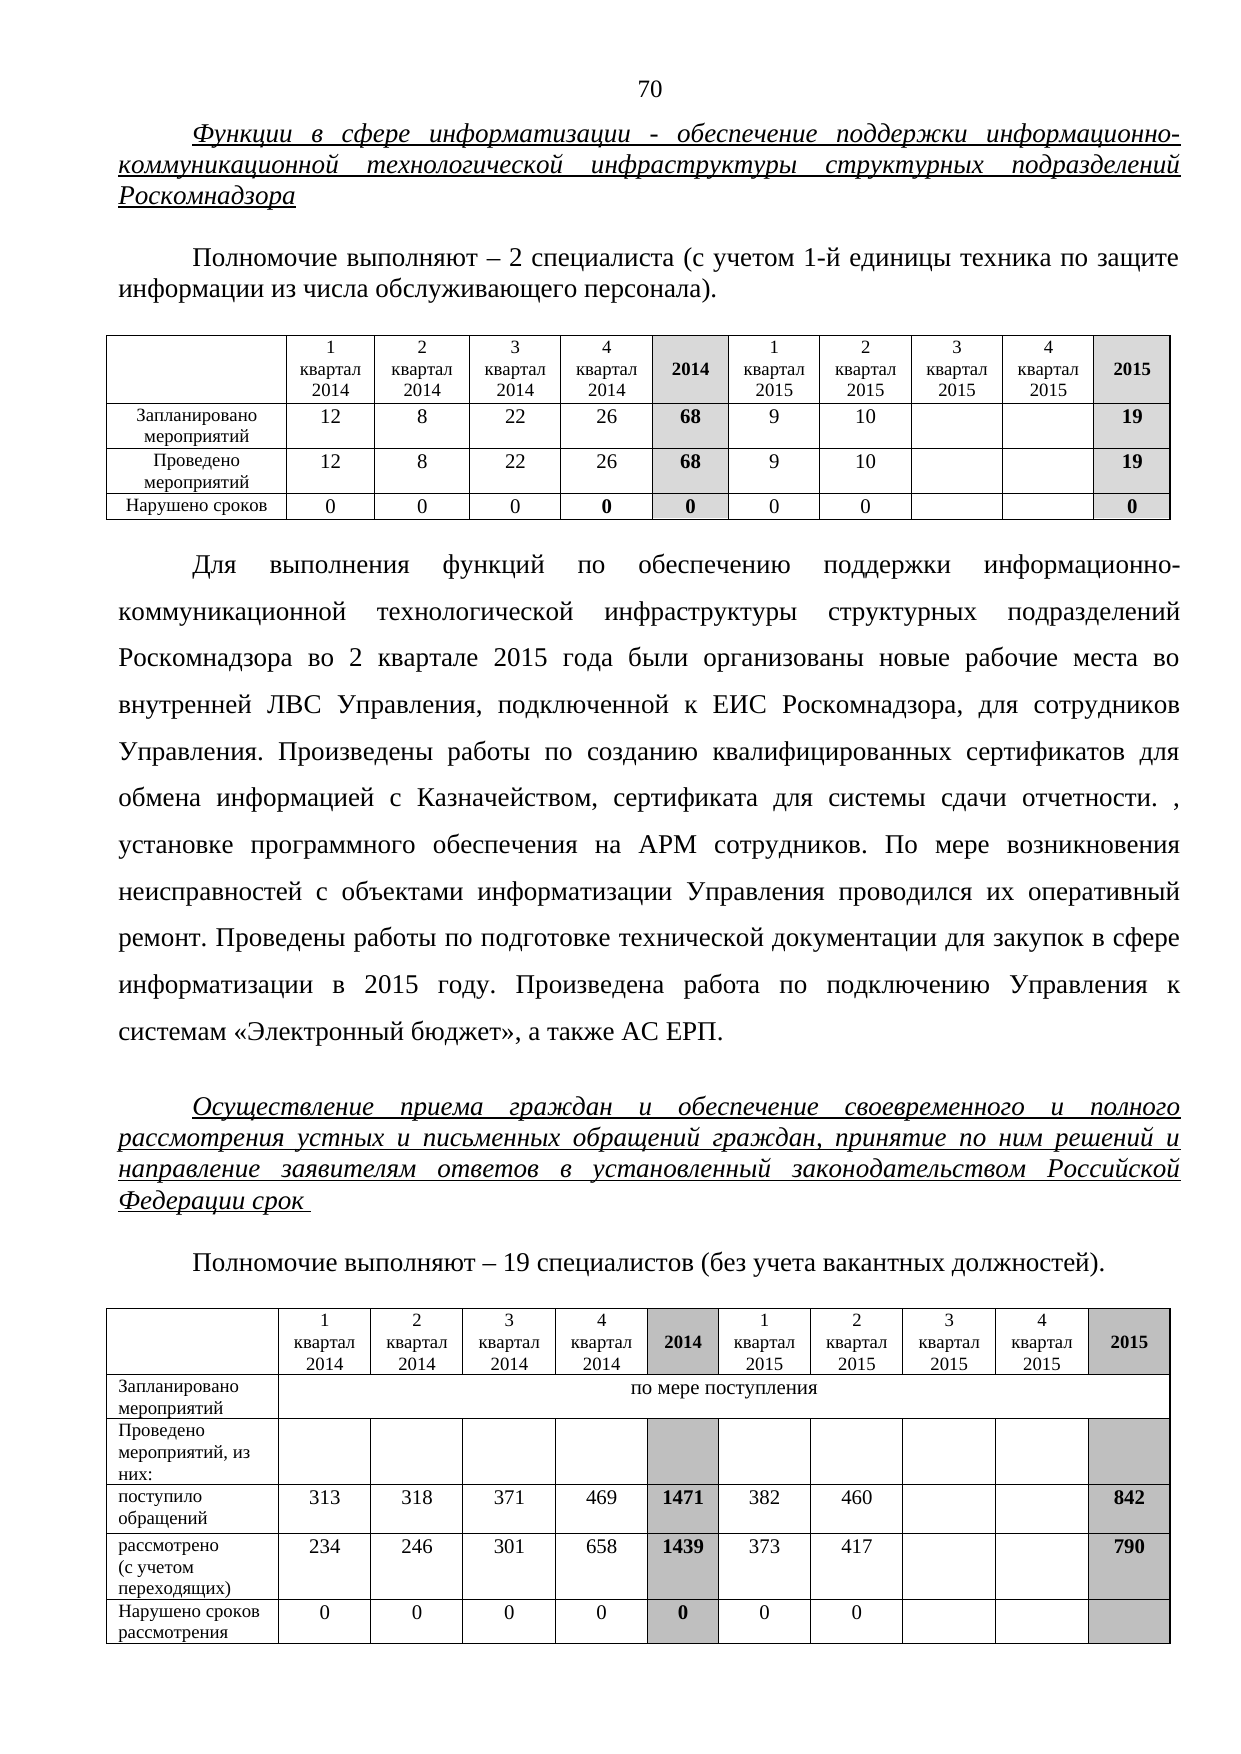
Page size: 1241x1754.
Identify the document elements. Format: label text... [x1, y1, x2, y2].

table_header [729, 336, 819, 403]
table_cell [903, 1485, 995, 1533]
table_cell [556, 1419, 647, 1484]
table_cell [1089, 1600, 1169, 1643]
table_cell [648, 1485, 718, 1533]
text Осуществление приема граждан и обеспечение своевременного и полного рассмотрения устных и письменных обращений граждан, принятие по ним решений и направление заявителям ответов в установленный законодательством Российской Федерации срок [118, 1090, 1181, 1149]
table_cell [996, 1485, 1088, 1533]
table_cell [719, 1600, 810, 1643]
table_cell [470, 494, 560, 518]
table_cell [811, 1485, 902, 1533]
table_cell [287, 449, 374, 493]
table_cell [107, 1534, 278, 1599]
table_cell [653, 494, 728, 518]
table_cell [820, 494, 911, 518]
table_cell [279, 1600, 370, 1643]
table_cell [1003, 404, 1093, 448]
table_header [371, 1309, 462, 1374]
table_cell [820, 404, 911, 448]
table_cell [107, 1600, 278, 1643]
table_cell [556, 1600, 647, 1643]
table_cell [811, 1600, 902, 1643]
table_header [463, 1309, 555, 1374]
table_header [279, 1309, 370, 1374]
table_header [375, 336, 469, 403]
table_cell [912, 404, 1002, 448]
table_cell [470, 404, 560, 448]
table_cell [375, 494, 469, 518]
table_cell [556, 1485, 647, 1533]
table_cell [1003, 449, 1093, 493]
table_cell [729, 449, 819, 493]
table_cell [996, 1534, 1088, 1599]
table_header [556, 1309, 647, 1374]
text Для выполнения функций по обеспечению поддержки информационно-коммуникационной технологической инфраструктуры структурных подразделений Роскомнадзора во 2 квартале 2015 года были организованы новые рабочие места во внутренней ЛВС Управления, подключенной к ЕИС Роскомнадзора, для сотрудников Управления. Произведены работы по созданию квалифицированных сертификатов для обмена информацией с Казначейством, сертификата для системы сдачи отчетности. , установке программного обеспечения на АРМ сотрудников. По мере возникновения неисправностей с объектами информатизации Управления проводился их оперативный ремонт. Проведены работы по подготовке технической документации для закупок в сфере информатизации в 2015 году. Произведена работа по подключению Управления к системам «Электронный бюджет», а также АС ЕРП. [118, 548, 1181, 1046]
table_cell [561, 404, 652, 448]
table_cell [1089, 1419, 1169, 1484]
text Функции в сфере информатизации - обеспечение поддержки информационно-коммуникационной технологической инфраструктуры структурных подразделений Роскомнадзора [118, 177, 1181, 210]
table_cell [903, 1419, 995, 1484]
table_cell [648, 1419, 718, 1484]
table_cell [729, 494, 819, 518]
text Осуществление приема граждан и обеспечение своевременного и полного рассмотрения устных и письменных обращений граждан, принятие по ним решений и направление заявителям ответов в установленный законодательством Российской Федерации срок [118, 1181, 1181, 1215]
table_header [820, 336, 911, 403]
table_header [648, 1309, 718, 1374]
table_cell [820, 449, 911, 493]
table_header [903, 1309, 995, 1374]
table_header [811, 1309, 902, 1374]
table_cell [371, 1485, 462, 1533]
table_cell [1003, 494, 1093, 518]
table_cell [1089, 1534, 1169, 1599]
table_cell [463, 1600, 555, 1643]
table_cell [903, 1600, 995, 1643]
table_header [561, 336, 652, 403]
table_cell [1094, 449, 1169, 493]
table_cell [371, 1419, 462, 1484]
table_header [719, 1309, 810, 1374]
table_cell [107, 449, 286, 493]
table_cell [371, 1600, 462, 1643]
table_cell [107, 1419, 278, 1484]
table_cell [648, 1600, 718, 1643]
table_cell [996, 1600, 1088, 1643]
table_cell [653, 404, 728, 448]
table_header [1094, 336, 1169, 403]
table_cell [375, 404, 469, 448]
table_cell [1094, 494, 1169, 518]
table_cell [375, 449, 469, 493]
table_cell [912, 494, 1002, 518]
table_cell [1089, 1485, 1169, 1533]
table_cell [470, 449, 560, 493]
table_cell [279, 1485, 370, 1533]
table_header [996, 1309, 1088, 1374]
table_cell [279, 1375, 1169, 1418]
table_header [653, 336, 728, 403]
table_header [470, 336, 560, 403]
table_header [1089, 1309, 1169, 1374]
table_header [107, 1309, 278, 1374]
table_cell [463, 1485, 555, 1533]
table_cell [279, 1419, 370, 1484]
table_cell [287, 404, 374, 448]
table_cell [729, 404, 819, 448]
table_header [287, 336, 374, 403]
text Осуществление приема граждан и обеспечение своевременного и полного рассмотрения устных и письменных обращений граждан, принятие по ним решений и направление заявителям ответов в установленный законодательством Российской Федерации срок [118, 1150, 1181, 1180]
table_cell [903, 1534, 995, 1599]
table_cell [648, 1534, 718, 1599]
text Полномочие выполняют – 19 специалистов (без учета вакантных должностей). [118, 1246, 1181, 1277]
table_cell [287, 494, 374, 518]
text Полномочие выполняют – 2 специалиста (с учетом 1-й единицы техника по защите информации из числа обслуживающего персонала). [118, 241, 1181, 304]
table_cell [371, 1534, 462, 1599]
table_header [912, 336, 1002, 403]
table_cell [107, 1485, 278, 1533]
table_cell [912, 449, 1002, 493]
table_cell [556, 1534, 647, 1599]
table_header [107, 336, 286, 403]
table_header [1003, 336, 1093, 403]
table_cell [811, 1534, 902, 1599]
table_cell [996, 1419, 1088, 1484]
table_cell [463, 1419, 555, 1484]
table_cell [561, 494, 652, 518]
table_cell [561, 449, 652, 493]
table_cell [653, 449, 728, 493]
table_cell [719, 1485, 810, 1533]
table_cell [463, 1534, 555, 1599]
text Функции в сфере информатизации - обеспечение поддержки информационно-коммуникационной технологической инфраструктуры структурных подразделений Роскомнадзора [118, 117, 1181, 175]
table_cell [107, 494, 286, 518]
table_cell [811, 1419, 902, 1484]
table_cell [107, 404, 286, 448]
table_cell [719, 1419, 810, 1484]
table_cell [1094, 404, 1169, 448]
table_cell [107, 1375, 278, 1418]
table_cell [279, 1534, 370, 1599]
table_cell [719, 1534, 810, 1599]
